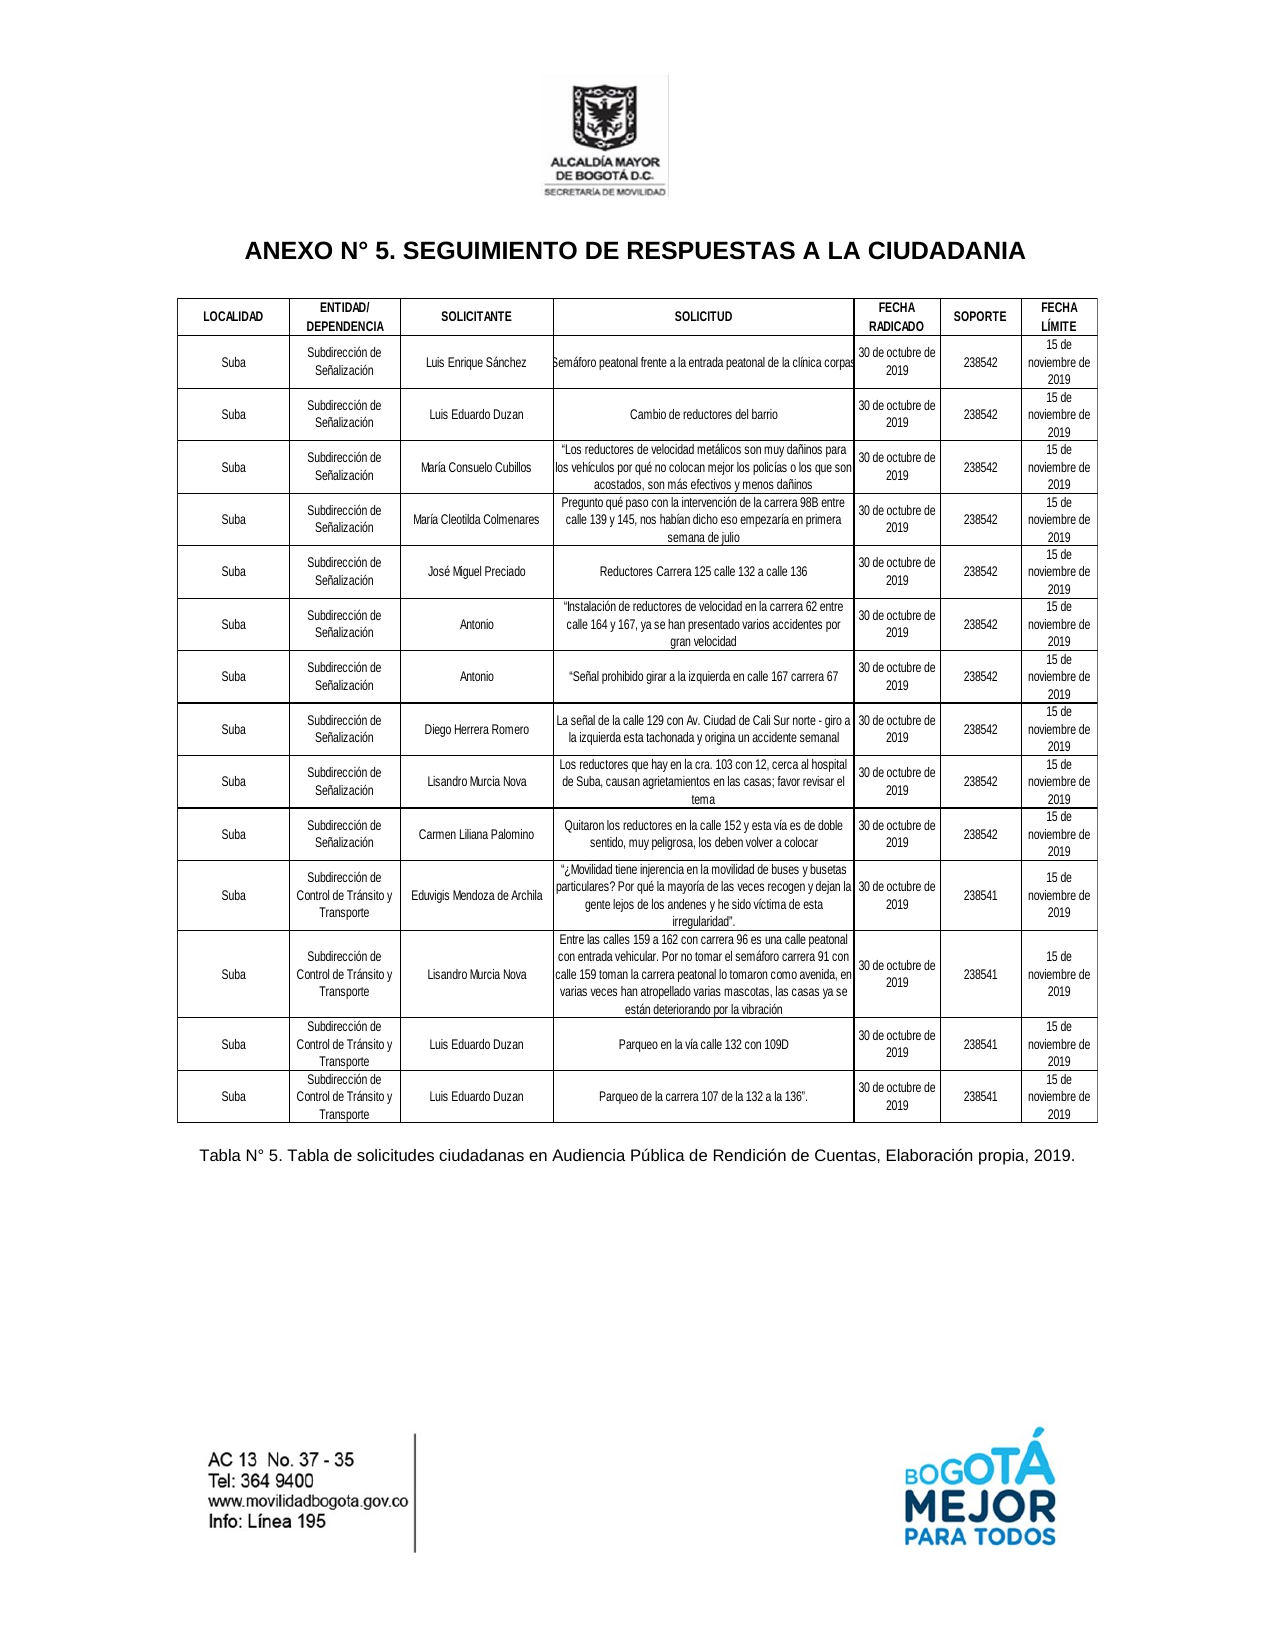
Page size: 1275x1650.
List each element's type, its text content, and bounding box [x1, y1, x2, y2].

text Tabla N° 5. Tabla de solicitudes ciudadanas en Audiencia Pública de Rendición de Cuentas, Elaboración propia, 2019. [177, 1146, 1098, 1165]
subtitle ANEXO N° 5. SEGUIMIENTO DE RESPUESTAS A LA CIUDADANIA [178, 236, 1092, 265]
picture [540, 73, 669, 197]
picture [177, 1403, 1106, 1567]
